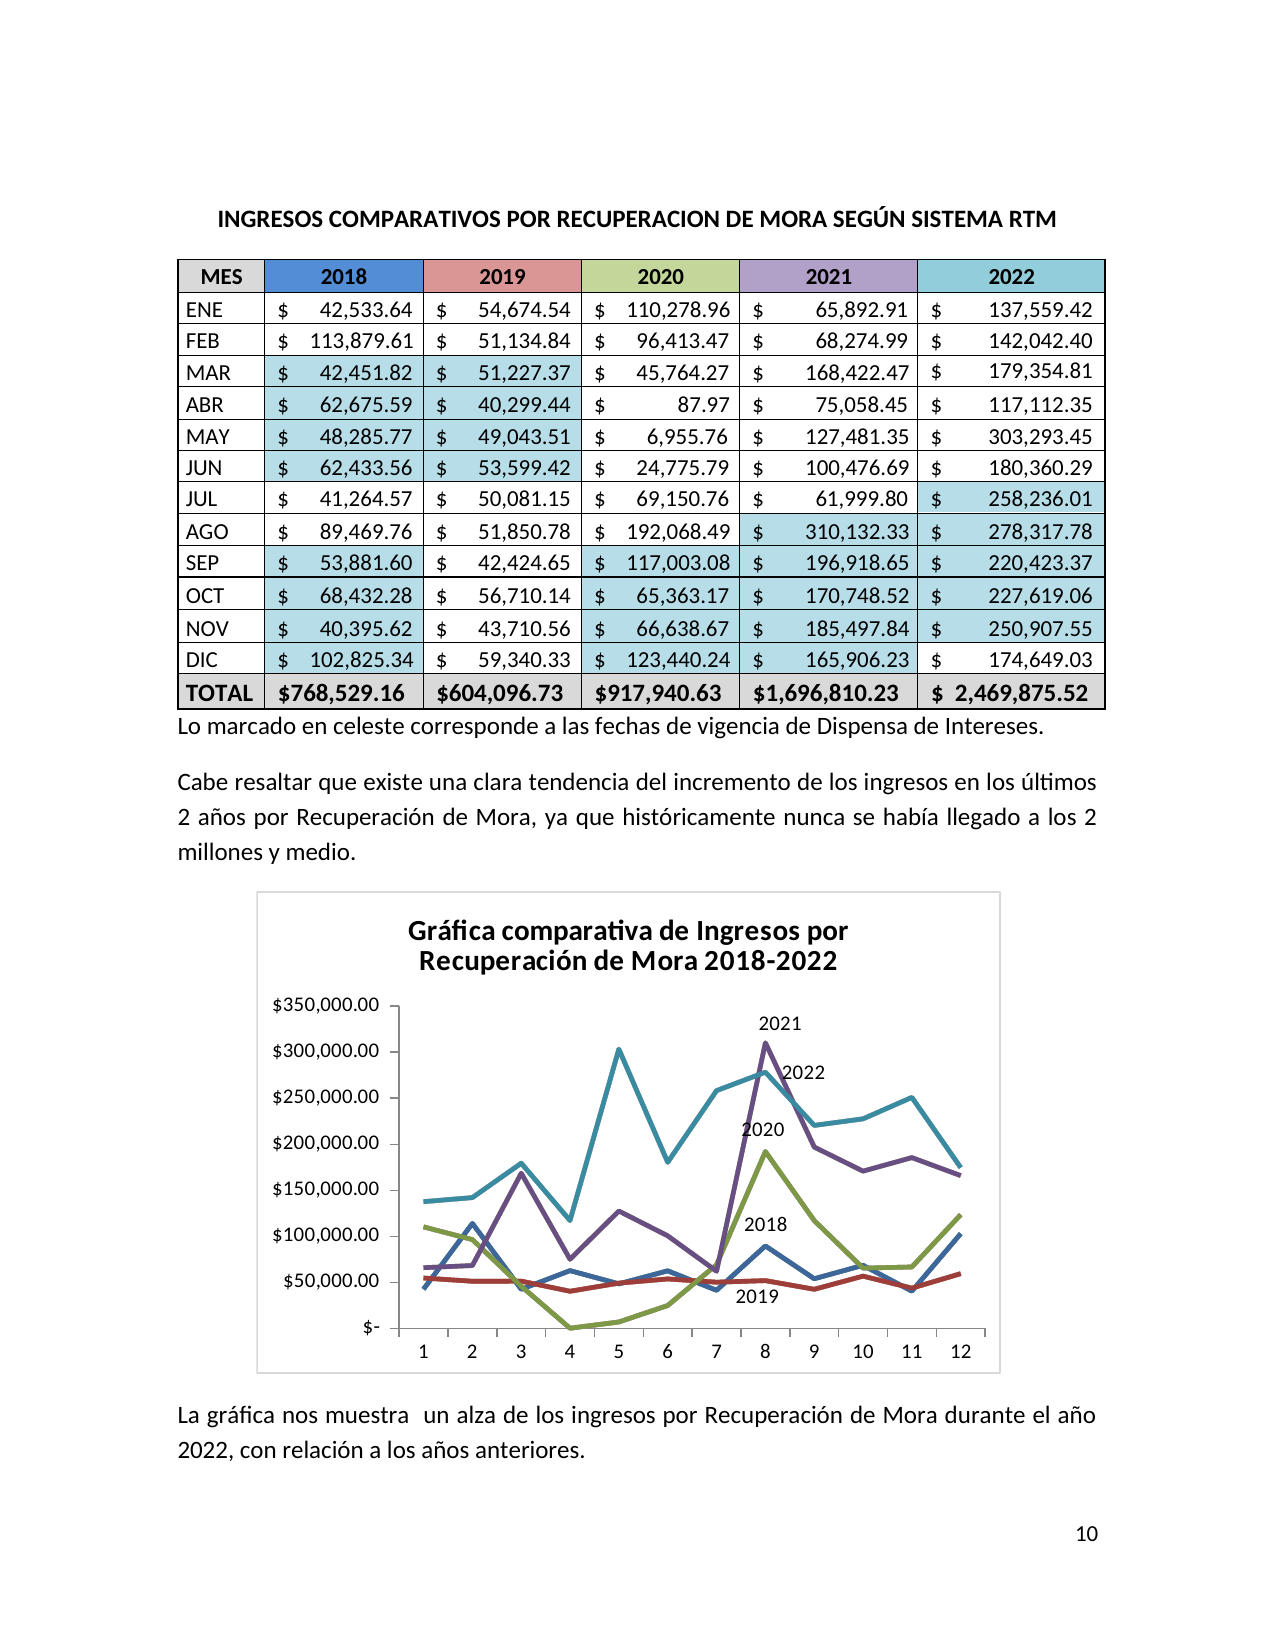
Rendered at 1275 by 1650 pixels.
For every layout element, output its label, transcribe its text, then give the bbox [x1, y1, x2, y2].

table_cell $1,696,810.23 [740, 674, 917, 708]
table_cell $ 62,433.56 [265, 451, 423, 481]
table_cell $ 310,132.33 [740, 514, 917, 545]
table_cell $ 43,710.56 [424, 610, 581, 642]
table_cell $ 42,451.82 [265, 356, 423, 386]
table_cell $ 137,559.42 [918, 293, 1104, 323]
table_cell AGO [179, 514, 264, 545]
table_cell OCT [179, 578, 264, 609]
table_cell $ 59,340.33 [424, 643, 581, 673]
table_cell $ 42,533.64 [265, 293, 423, 323]
text La gráfica nos muestra un alza de los ingresos por Recuperación de Mora durante el año 2022, con relación a los años anteriores. [177, 1399, 1098, 1465]
table_cell $ 89,469.76 [265, 514, 423, 545]
table_cell $ 227,619.06 [918, 578, 1104, 609]
table_cell ENE [179, 293, 264, 323]
table_cell $ 168,422.47 [740, 356, 917, 386]
table_cell $ 278,317.78 [918, 514, 1104, 545]
table_cell $ 66,638.67 [582, 610, 739, 642]
table_cell $ 174,649.03 [918, 643, 1104, 673]
table_cell $ 51,134.84 [424, 324, 581, 354]
table_cell $ 53,599.42 [424, 451, 581, 481]
text Cabe resaltar que existe una clara tendencia del incremento de los ingresos en los últimos 2 años por Recuperación de Mora, ya que históricamente nunca se había llegado a los 2 millones y medio. [177, 766, 1098, 866]
table_cell $ 2,469,875.52 [918, 674, 1104, 708]
table_cell $ 49,043.51 [424, 420, 581, 450]
table_cell $ 50,081.15 [424, 482, 581, 512]
table_header 2019 [424, 260, 581, 292]
table_cell $ 41,264.57 [265, 482, 423, 512]
table_cell $ 142,042.40 [918, 324, 1104, 354]
table_cell $ 123,440.24 [582, 643, 739, 673]
table_header MES [179, 260, 264, 292]
table_cell $917,940.63 [582, 674, 739, 708]
table_cell $ 53,881.60 [265, 546, 423, 576]
table_cell $ 62,675.59 [265, 387, 423, 419]
table_cell $ 303,293.45 [918, 420, 1104, 450]
table_cell $604,096.73 [424, 674, 581, 708]
table_cell $ 54,674.54 [424, 293, 581, 323]
table_cell $ 65,892.91 [740, 293, 917, 323]
table_cell $ 87.97 [582, 387, 739, 419]
table_cell $ 40,299.44 [424, 387, 581, 419]
table_cell MAR [179, 356, 264, 386]
table_cell $ 180,360.29 [918, 451, 1104, 481]
text Lo marcado en celeste corresponde a las fechas de vigencia de Dispensa de Intereses. [177, 710, 1098, 740]
table_cell $ 24,775.79 [582, 451, 739, 481]
table_cell $ 100,476.69 [740, 451, 917, 481]
table_cell $ 179,354.81 [918, 356, 1104, 386]
table_cell SEP [179, 546, 264, 576]
table_cell $ 170,748.52 [740, 578, 917, 609]
table_cell $ 192,068.49 [582, 514, 739, 545]
table_cell $ 61,999.80 [740, 482, 917, 512]
table_cell $ 69,150.76 [582, 482, 739, 512]
table_cell $ 102,825.34 [265, 643, 423, 673]
table_cell $768,529.16 [265, 674, 423, 708]
table_cell $ 48,285.77 [265, 420, 423, 450]
table_header 2020 [582, 260, 739, 292]
table_cell $ 113,879.61 [265, 324, 423, 354]
table_cell JUL [179, 482, 264, 512]
table_header 2018 [265, 260, 423, 292]
table_cell ABR [179, 387, 264, 419]
table_cell $ 127,481.35 [740, 420, 917, 450]
table_cell $ 51,227.37 [424, 356, 581, 386]
table_cell TOTAL [179, 674, 264, 708]
table_cell $ 45,764.27 [582, 356, 739, 386]
table_cell $ 117,112.35 [918, 387, 1104, 419]
table_cell $ 196,918.65 [740, 546, 917, 576]
table_cell FEB [179, 324, 264, 354]
table_header 2021 [740, 260, 917, 292]
table_cell MAY [179, 420, 264, 450]
table_cell $ 96,413.47 [582, 324, 739, 354]
table_cell $ 65,363.17 [582, 578, 739, 609]
table_cell JUN [179, 451, 264, 481]
table_cell $ 51,850.78 [424, 514, 581, 545]
table_cell $ 6,955.76 [582, 420, 739, 450]
table_cell $ 56,710.14 [424, 578, 581, 609]
table_cell $ 110,278.96 [582, 293, 739, 323]
table_cell $ 185,497.84 [740, 610, 917, 642]
table_cell $ 250,907.55 [918, 610, 1104, 642]
table_cell $ 117,003.08 [582, 546, 739, 576]
table_cell NOV [179, 610, 264, 642]
text INGRESOS COMPARATIVOS POR RECUPERACION DE MORA SEGÚN SISTEMA RTM [177, 203, 1098, 234]
table_cell $ 75,058.45 [740, 387, 917, 419]
table_cell $ 42,424.65 [424, 546, 581, 576]
table_cell $ 258,236.01 [918, 482, 1104, 512]
table_cell $ 40,395.62 [265, 610, 423, 642]
table_cell $ 68,432.28 [265, 578, 423, 609]
table_cell $ 165,906.23 [740, 643, 917, 673]
table_cell $ 220,423.37 [918, 546, 1104, 576]
table_cell DIC [179, 643, 264, 673]
table_header 2022 [918, 260, 1104, 292]
table_cell $ 68,274.99 [740, 324, 917, 354]
